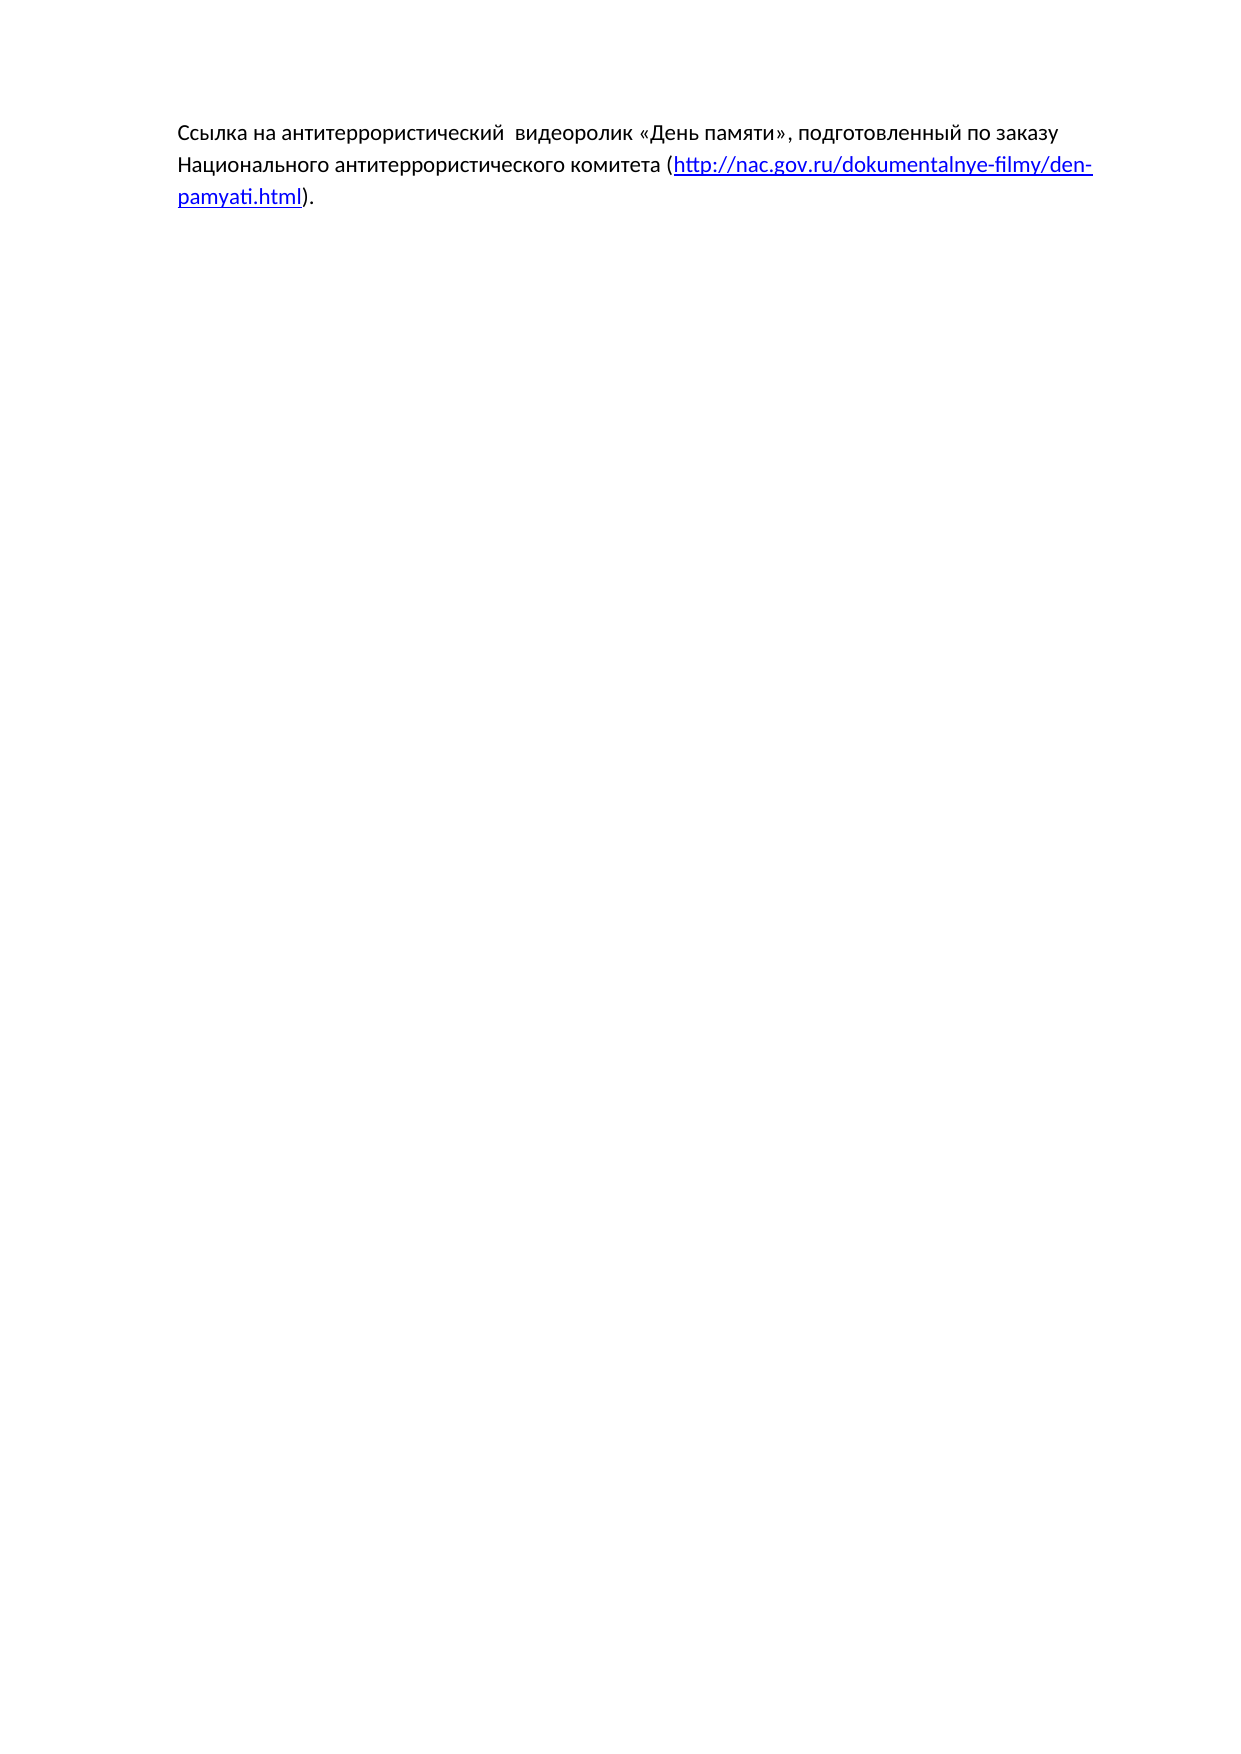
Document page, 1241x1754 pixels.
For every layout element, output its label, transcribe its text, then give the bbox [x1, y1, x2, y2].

text Ссылка на антитеррористический видеоролик «День памяти», подготовленный по заказу Национального антитеррористического комитета (http://nac.gov.ru/dokumentalnye-filmy/den-pamyati.html). [177, 118, 1152, 211]
